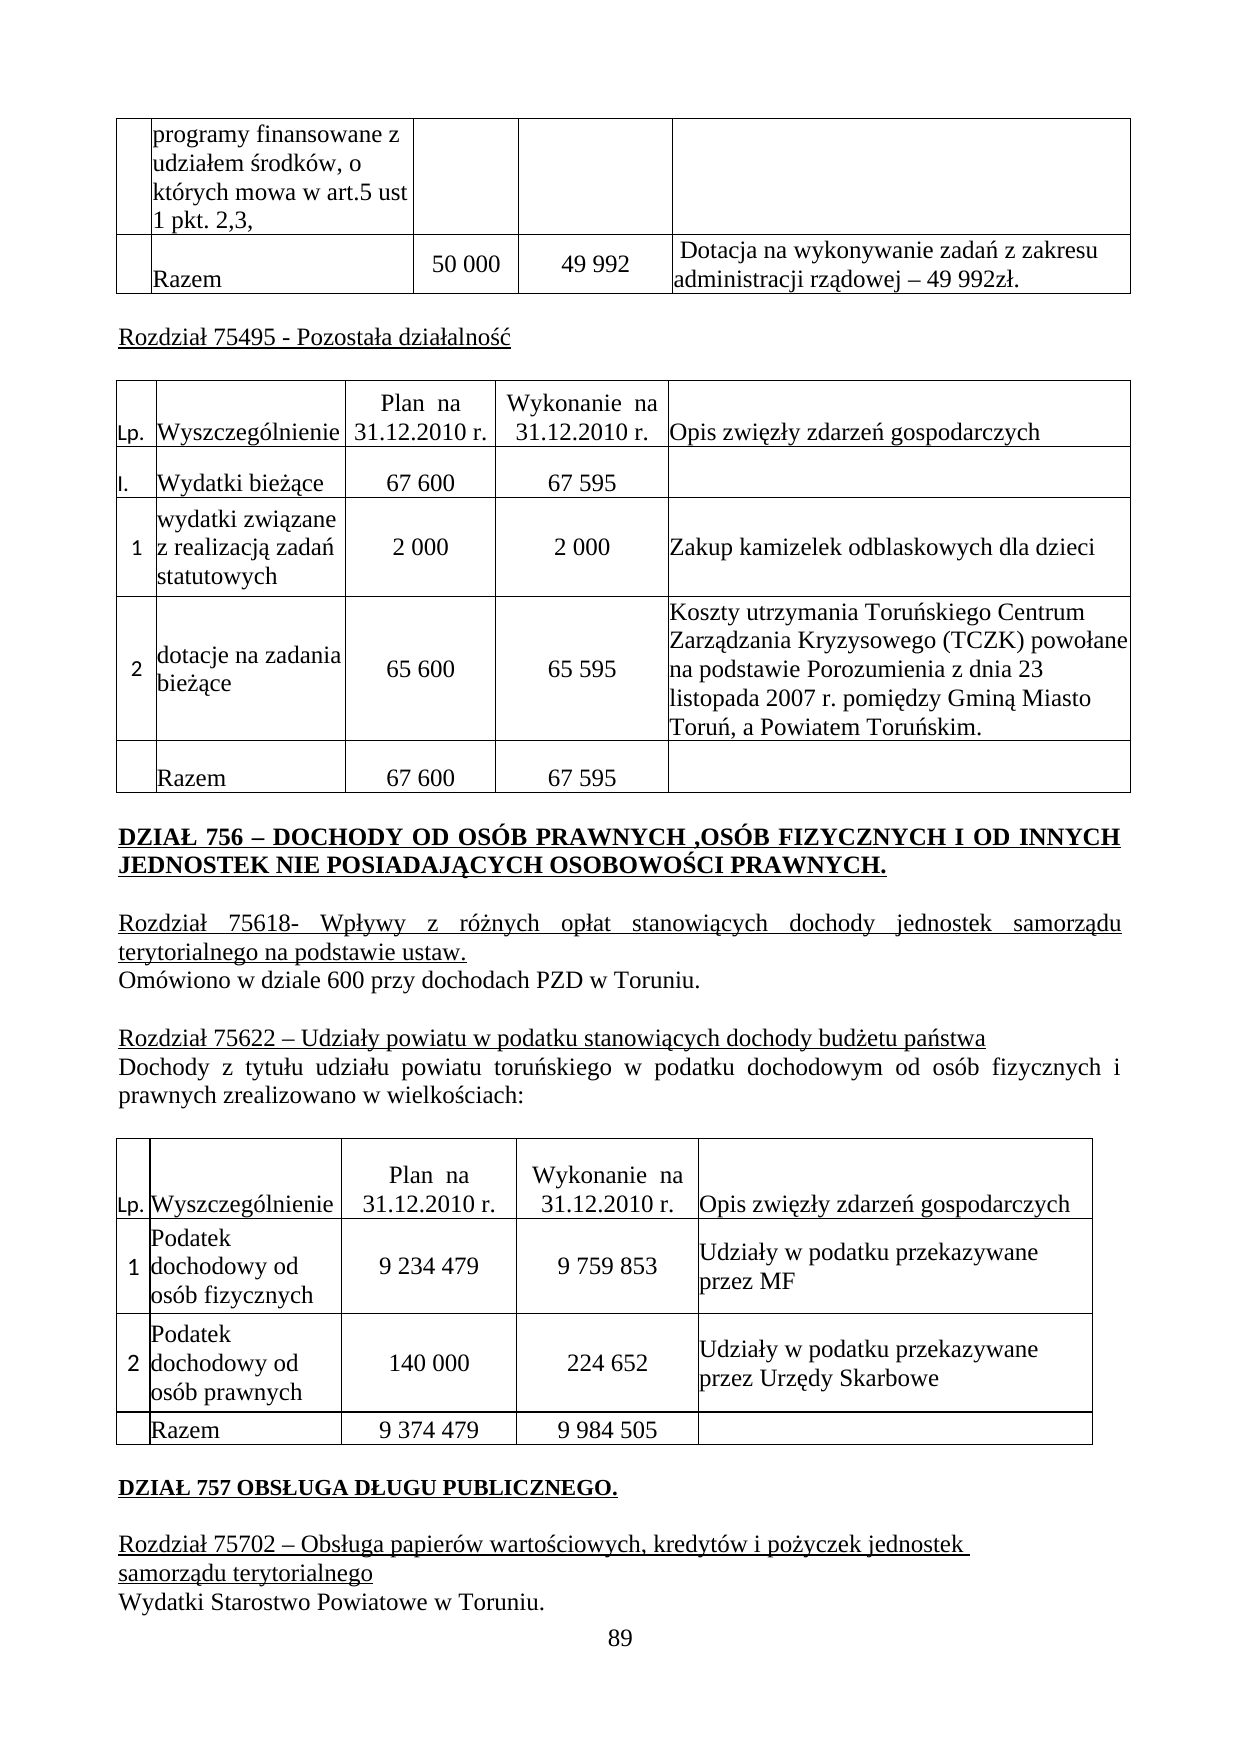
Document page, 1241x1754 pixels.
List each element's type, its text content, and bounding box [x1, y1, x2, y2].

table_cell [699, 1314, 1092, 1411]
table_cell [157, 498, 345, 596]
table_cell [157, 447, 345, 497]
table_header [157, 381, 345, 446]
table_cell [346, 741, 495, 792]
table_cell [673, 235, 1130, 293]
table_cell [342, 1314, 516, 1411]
text Rozdział 75495 - Pozostała działalność [118, 322, 1122, 351]
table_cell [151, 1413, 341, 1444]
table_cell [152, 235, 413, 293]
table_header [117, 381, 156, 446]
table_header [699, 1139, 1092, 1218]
text Rozdział 75618- Wpływy z różnych opłat stanowiących dochody jednostek samorządu terytorialnego na podstawie ustaw. [118, 908, 1122, 933]
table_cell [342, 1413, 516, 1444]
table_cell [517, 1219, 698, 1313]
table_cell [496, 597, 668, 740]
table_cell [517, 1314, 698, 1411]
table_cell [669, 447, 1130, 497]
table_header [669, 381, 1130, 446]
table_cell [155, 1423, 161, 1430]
text DZIAŁ 757 OBSŁUGA DŁUGU PUBLICZNEGO. [118, 1474, 1122, 1500]
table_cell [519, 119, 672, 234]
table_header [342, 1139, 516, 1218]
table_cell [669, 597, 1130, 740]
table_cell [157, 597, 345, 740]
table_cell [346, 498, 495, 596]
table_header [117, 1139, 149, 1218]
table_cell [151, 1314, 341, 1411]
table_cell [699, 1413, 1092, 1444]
text Omówiono w dziale 600 przy dochodach PZD w Toruniu. [118, 966, 1122, 994]
text DZIAŁ 756 – DOCHODY OD OSÓB PRAWNYCH ,OSÓB FIZYCZNYCH I OD INNYCH JEDNOSTEK NIE POSIADAJĄCYCH OSOBOWOŚCI PRAWNYCH. [118, 822, 1122, 879]
text samorządu terytorialnego [118, 1558, 1122, 1587]
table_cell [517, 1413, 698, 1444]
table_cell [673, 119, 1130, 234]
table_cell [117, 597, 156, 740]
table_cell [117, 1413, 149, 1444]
text Rozdział 75702 – Obsługa papierów wartościowych, kredytów i pożyczek jednostek [118, 1529, 1122, 1558]
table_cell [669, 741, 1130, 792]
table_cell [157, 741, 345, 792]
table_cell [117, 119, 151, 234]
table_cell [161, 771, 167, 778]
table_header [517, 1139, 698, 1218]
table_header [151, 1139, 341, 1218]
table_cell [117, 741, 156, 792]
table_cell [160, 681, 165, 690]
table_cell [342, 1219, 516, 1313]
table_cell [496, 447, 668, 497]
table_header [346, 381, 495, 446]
text Rozdział 75622 – Udziały powiatu w podatku stanowiących dochody budżetu państwa [118, 1023, 1122, 1052]
text Rozdział 75618- Wpływy z różnych opłat stanowiących dochody jednostek samorządu terytorialnego na podstawie ustaw. [118, 934, 1122, 966]
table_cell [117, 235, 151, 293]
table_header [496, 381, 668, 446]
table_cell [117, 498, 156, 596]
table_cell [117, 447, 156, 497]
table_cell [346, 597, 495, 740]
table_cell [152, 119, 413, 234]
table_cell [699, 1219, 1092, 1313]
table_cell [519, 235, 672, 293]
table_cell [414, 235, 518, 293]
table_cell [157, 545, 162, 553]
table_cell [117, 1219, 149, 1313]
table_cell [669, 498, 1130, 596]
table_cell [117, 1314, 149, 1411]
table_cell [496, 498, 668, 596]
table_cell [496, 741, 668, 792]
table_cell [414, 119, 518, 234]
text Wydatki Starostwo Powiatowe w Toruniu. [118, 1587, 1122, 1615]
text Dochody z tytułu udziału powiatu toruńskiego w podatku dochodowym od osób fizycznych i prawnych zrealizowano w wielkościach: [118, 1052, 1122, 1109]
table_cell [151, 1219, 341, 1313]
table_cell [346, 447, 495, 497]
